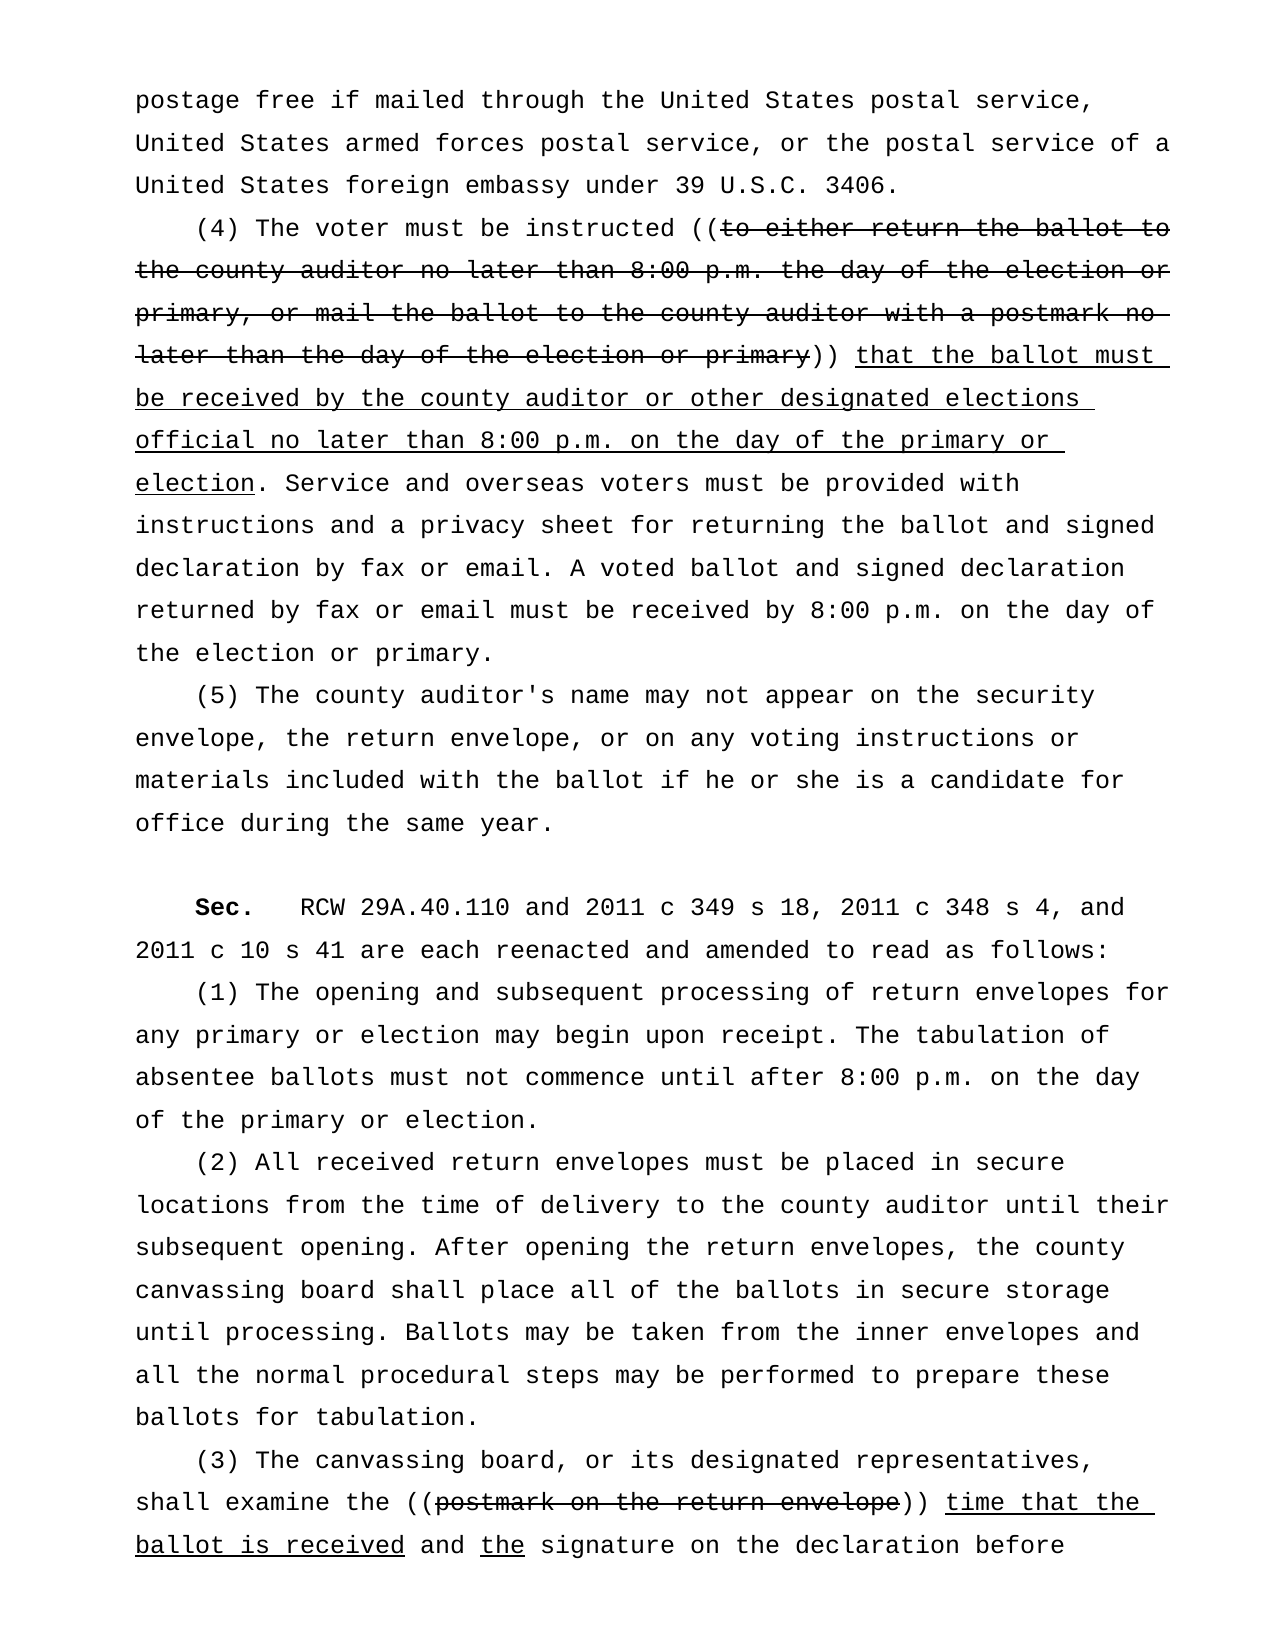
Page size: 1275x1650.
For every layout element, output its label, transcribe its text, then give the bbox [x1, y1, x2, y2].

text (4) The voter must be instructed ((to either return the ballot to the county auditor no later than 8:00 p.m. the day of the election or primary, or mail the ballot to the county auditor with a postmark no later than the day of the election or primary)) that the ballot must be received by the county auditor or other designated elections official no later than 8:00 p.m. on the day of the primary or election. Service and overseas voters must be provided with instructions and a privacy sheet for returning the ballot and signed declaration by fax or email. A voted ballot and signed declaration returned by fax or email must be received by 8:00 p.m. on the day of the election or primary. [135, 202, 1170, 271]
text (2) All received return envelopes must be placed in secure locations from the time of delivery to the county auditor until their subsequent opening. After opening the return envelopes, the county canvassing board shall place all of the ballots in secure storage until processing. Ballots may be taken from the inner envelopes and all the normal procedural steps may be performed to prepare these ballots for tabulation. [135, 1137, 1170, 1434]
text (1) The opening and subsequent processing of return envelopes for any primary or election may begin upon receipt. The tabulation of absentee ballots must not commence until after 8:00 p.m. on the day of the primary or election. [135, 967, 1170, 1137]
text (5) The county auditor's name may not appear on the security envelope, the return envelope, or on any voting instructions or materials included with the ballot if he or she is a candidate for office during the same year. [135, 670, 1170, 840]
text (4) The voter must be instructed ((to either return the ballot to the county auditor no later than 8:00 p.m. the day of the election or primary, or mail the ballot to the county auditor with a postmark no later than the day of the election or primary)) that the ballot must be received by the county auditor or other designated elections official no later than 8:00 p.m. on the day of the primary or election. Service and overseas voters must be provided with instructions and a privacy sheet for returning the ballot and signed declaration by fax or email. A voted ballot and signed declaration returned by fax or email must be received by 8:00 p.m. on the day of the election or primary. [135, 273, 1170, 314]
text (4) The voter must be instructed ((to either return the ballot to the county auditor no later than 8:00 p.m. the day of the election or primary, or mail the ballot to the county auditor with a postmark no later than the day of the election or primary)) that the ballot must be received by the county auditor or other designated elections official no later than 8:00 p.m. on the day of the primary or election. Service and overseas voters must be provided with instructions and a privacy sheet for returning the ballot and signed declaration by fax or email. A voted ballot and signed declaration returned by fax or email must be received by 8:00 p.m. on the day of the election or primary. [135, 316, 1170, 670]
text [135, 1434, 1170, 1562]
text Sec. RCW 29A.40.110 and 2011 c 349 s 18, 2011 c 348 s 4, and 2011 c 10 s 41 are each reenacted and amended to read as follows: [135, 882, 1170, 967]
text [135, 75, 1170, 202]
